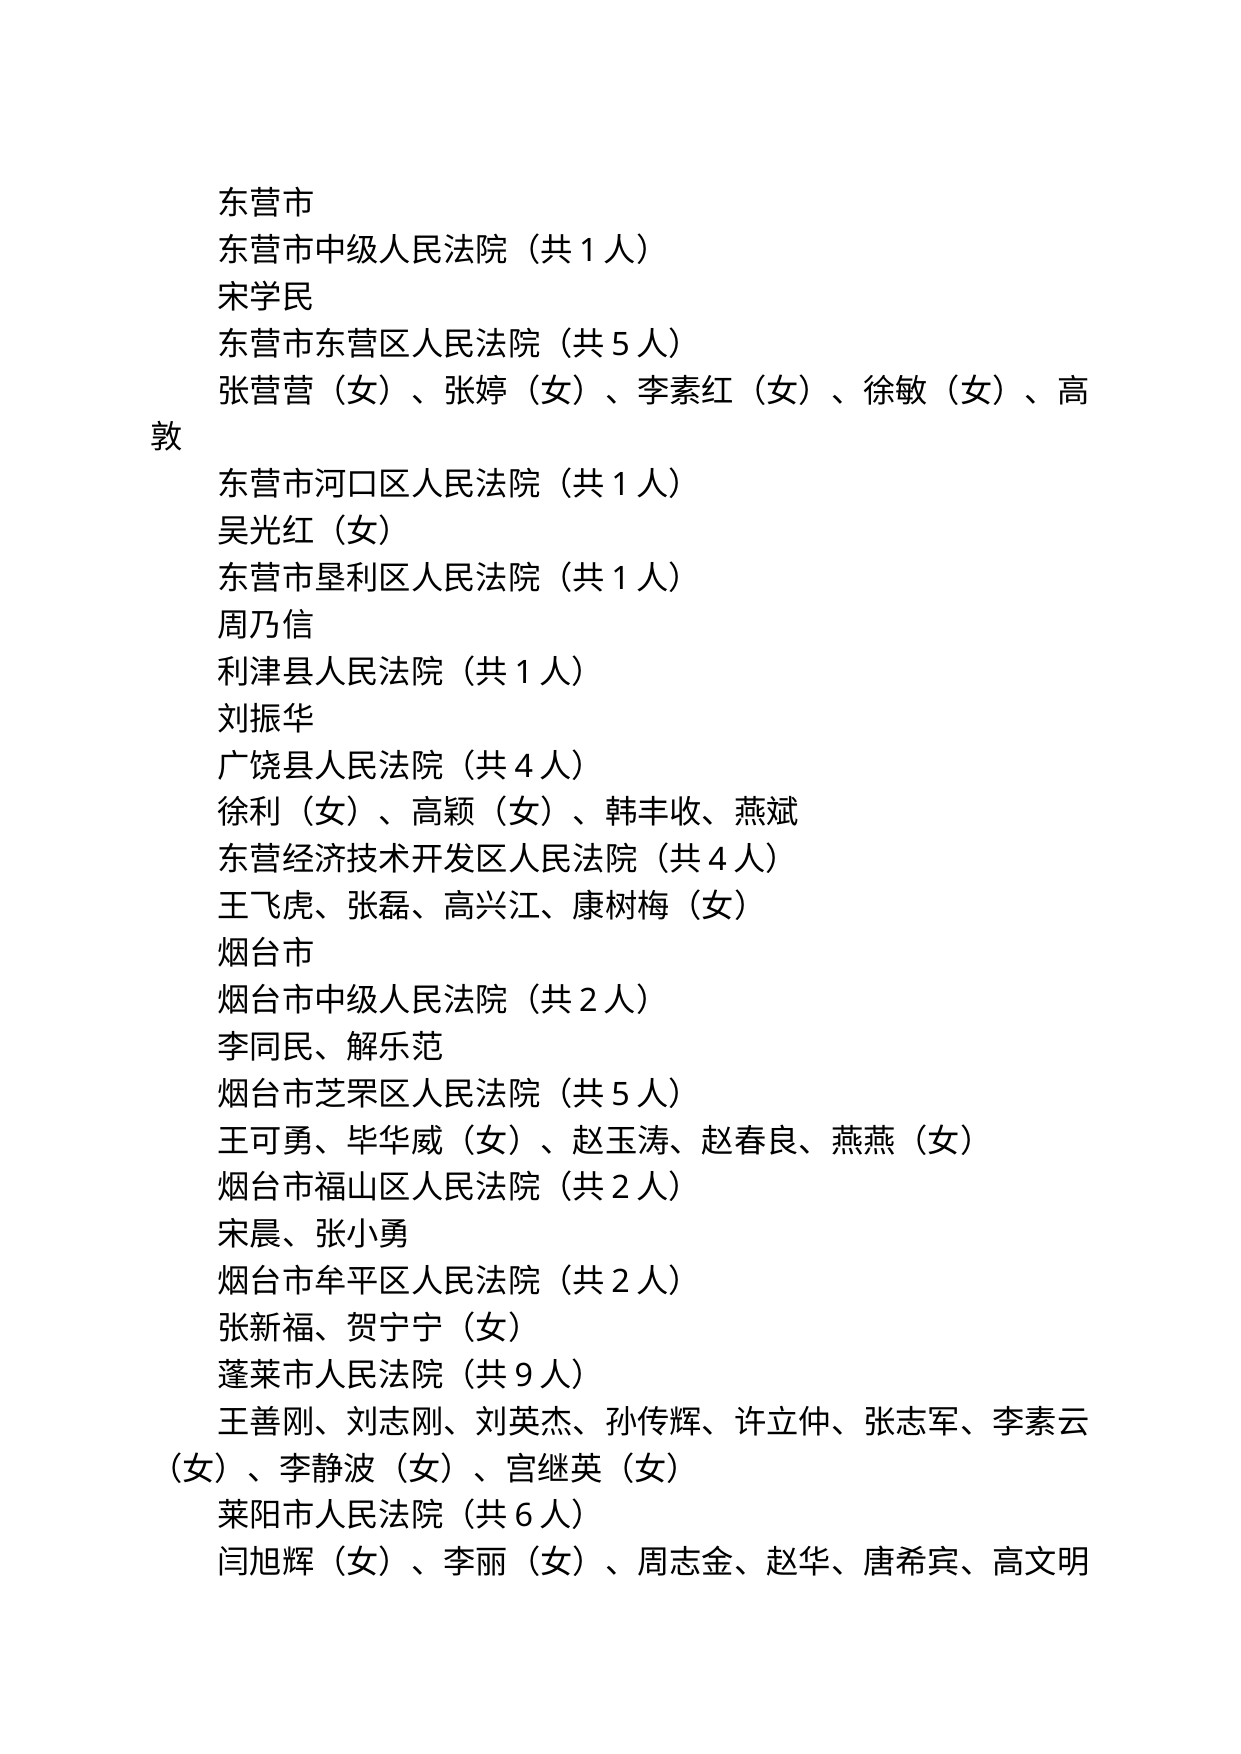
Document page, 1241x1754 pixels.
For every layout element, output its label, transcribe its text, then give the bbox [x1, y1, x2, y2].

list 张新福、贺宁宁（女） [150, 1302, 1090, 1349]
list 周乃信 [150, 599, 1090, 646]
list 烟台市中级人民法院（共2人） [150, 974, 1090, 1021]
list 王可勇、毕华威（女）、赵玉涛、赵春良、燕燕（女） [150, 1114, 1090, 1161]
list 烟台市牟平区人民法院（共2人） [150, 1255, 1090, 1302]
list 东营经济技术开发区人民法院（共4人） [150, 833, 1090, 880]
list 烟台市 [150, 927, 1090, 974]
list 王飞虎、张磊、高兴江、康树梅（女） [150, 880, 1090, 927]
list 蓬莱市人民法院（共9人） [150, 1349, 1090, 1396]
list 烟台市芝罘区人民法院（共5人） [150, 1067, 1090, 1114]
list 东营市中级人民法院（共1人） [150, 224, 1090, 271]
list 宋学民 [150, 271, 1090, 318]
list 东营市东营区人民法院（共5人） [150, 318, 1090, 365]
list 刘振华 [150, 693, 1090, 739]
list 东营市 [150, 177, 1090, 224]
list 广饶县人民法院（共4人） [150, 739, 1090, 786]
list 东营市垦利区人民法院（共1人） [150, 552, 1090, 599]
list 烟台市福山区人民法院（共2人） [150, 1161, 1090, 1208]
list 莱阳市人民法院（共6人） [150, 1489, 1090, 1536]
list 宋晨、张小勇 [150, 1208, 1090, 1255]
list 徐利（女）、高颖（女）、韩丰收、燕斌 [150, 786, 1090, 833]
list 东营市河口区人民法院（共1人） [150, 458, 1090, 505]
list 利津县人民法院（共1人） [150, 646, 1090, 693]
list 张营营（女）、张婷（女）、李素红（女）、徐敏（女）、高敦 [150, 365, 1090, 458]
list 王善刚、刘志刚、刘英杰、孙传辉、许立仲、张志军、李素云（女）、李静波（女）、宫继英（女） [150, 1396, 1090, 1489]
list 闫旭辉（女）、李丽（女）、周志金、赵华、唐希宾、高文明 [150, 1536, 1090, 1583]
list 吴光红（女） [150, 505, 1090, 552]
list 李同民、解乐范 [150, 1021, 1090, 1067]
